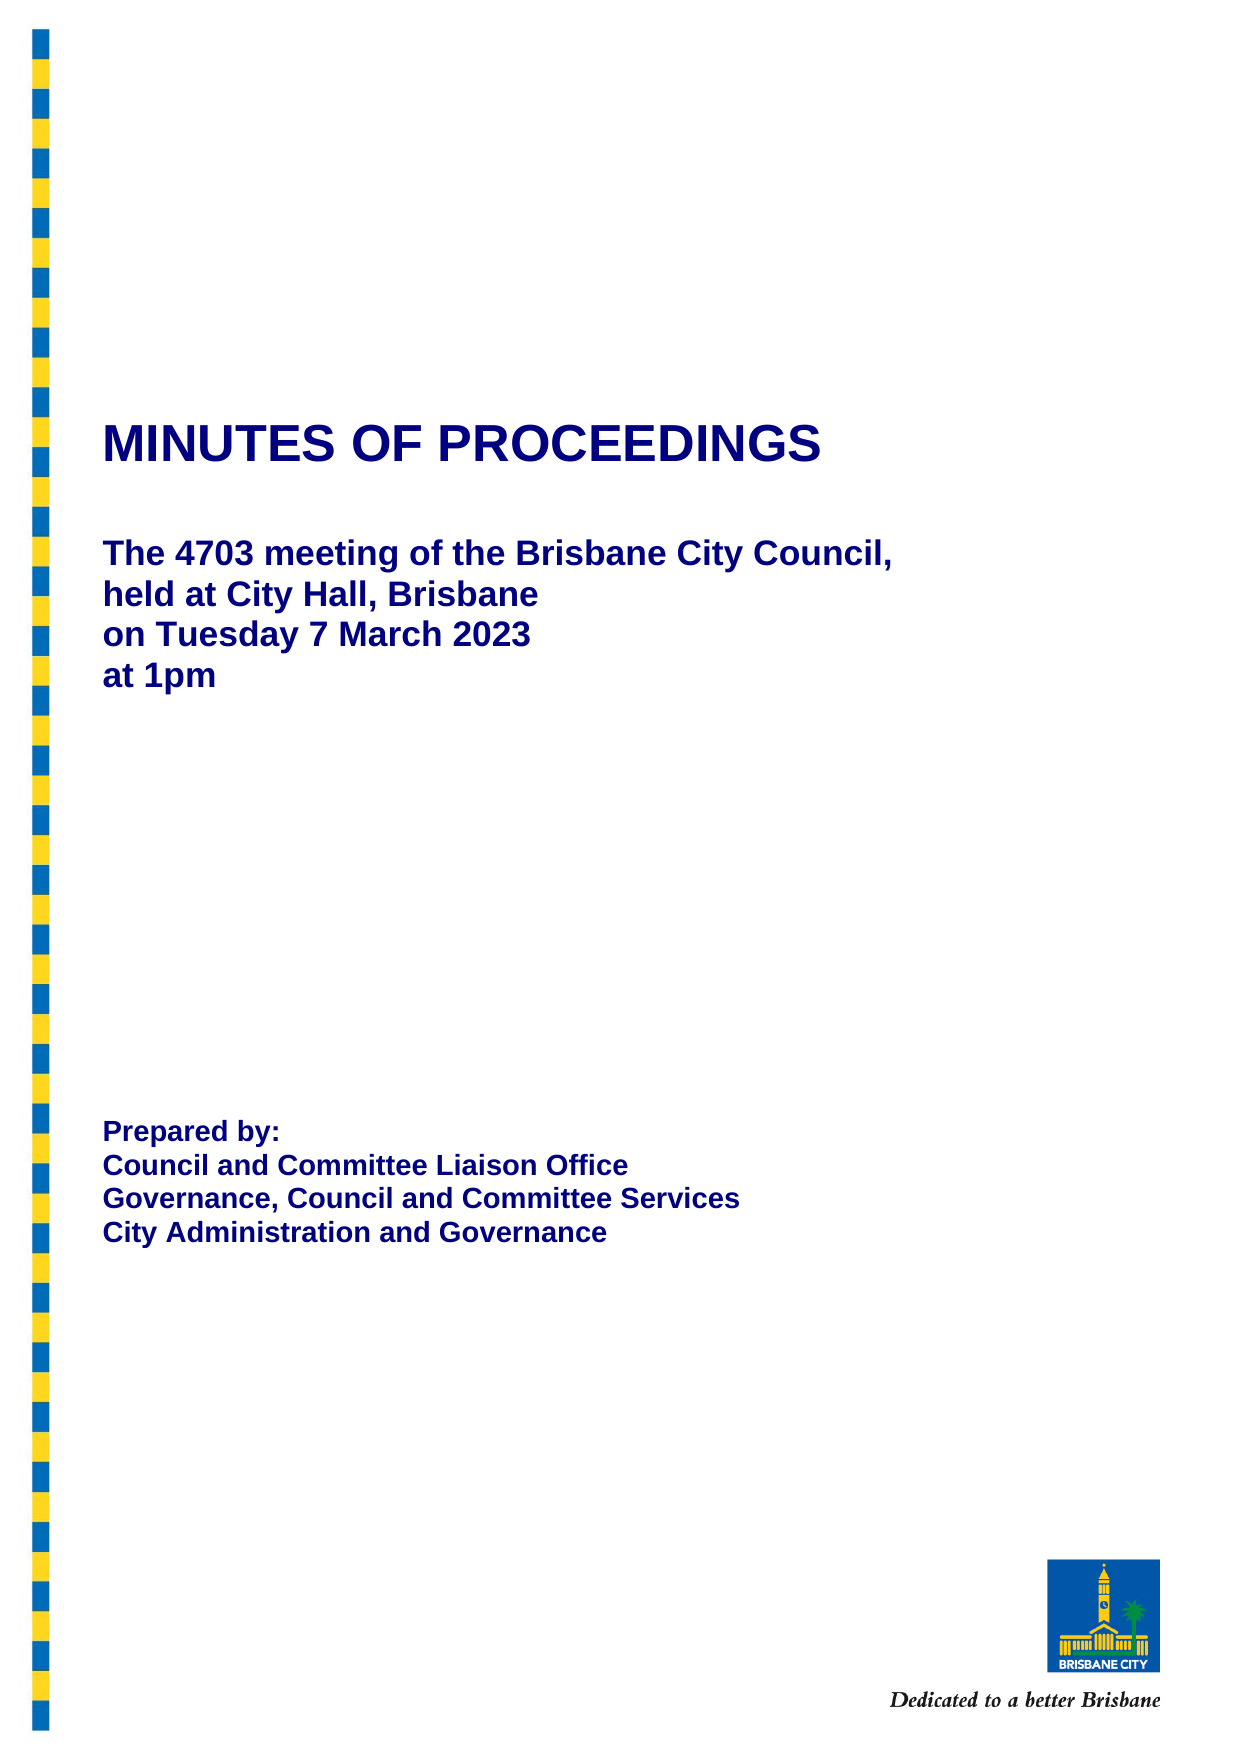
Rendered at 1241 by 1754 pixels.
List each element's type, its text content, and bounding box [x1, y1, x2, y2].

subtitle MINUTES OF PROCEEDINGS [102, 412, 1166, 472]
text Prepared by: [102, 1114, 1166, 1148]
picture [889, 1558, 1161, 1707]
text Governance, Council and Committee Services [102, 1181, 1166, 1215]
text at 1pm [102, 654, 1166, 695]
text City Administration and Governance [102, 1215, 1166, 1248]
text Council and Committee Liaison Office [102, 1148, 1166, 1181]
text held at City Hall, Brisbane [102, 573, 1166, 613]
text on Tuesday 7 March 2023 [102, 613, 1166, 654]
picture [2, 0, 50, 1754]
text The 4703 meeting of the Brisbane City Council, [102, 532, 1166, 573]
